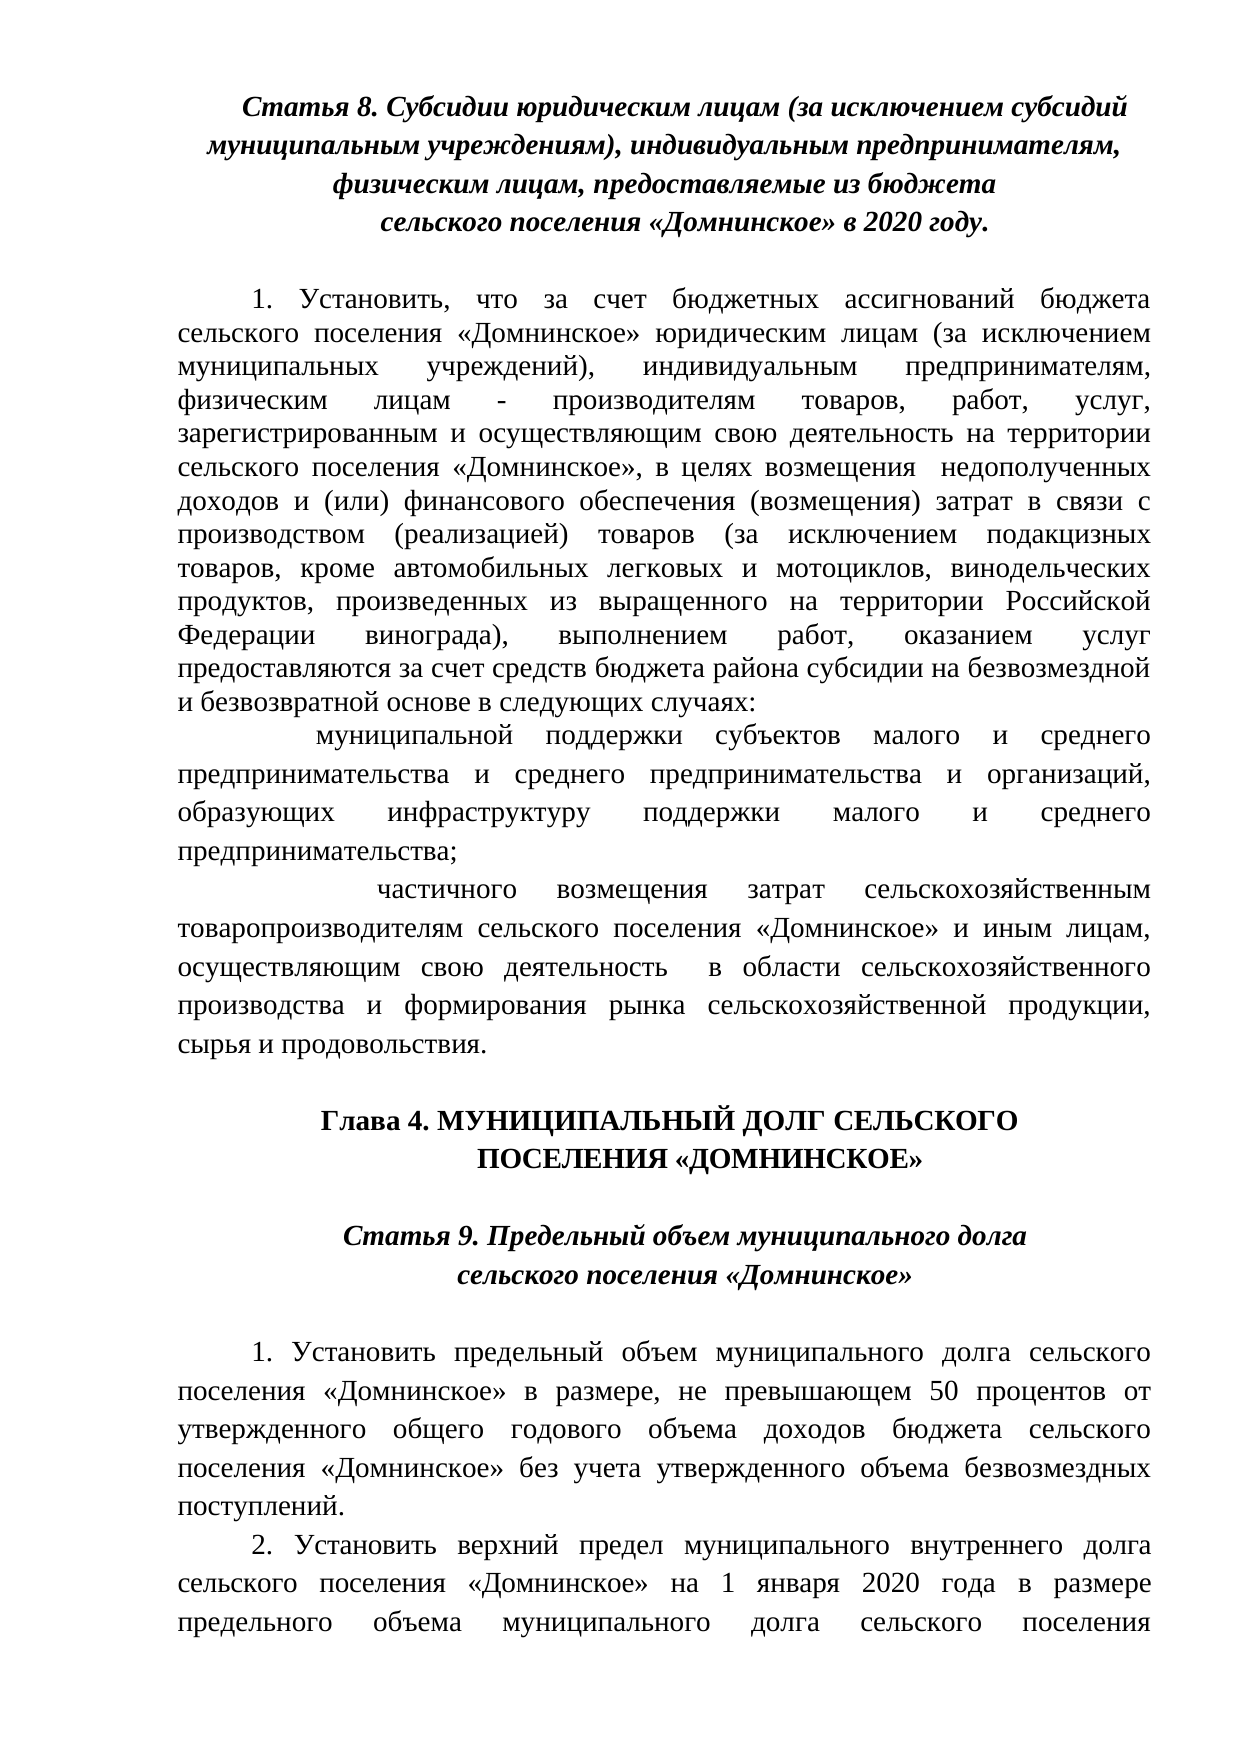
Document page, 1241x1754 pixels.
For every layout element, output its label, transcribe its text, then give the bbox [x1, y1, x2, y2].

text Статья 9. Предельный объем муниципального долга [177, 1218, 1152, 1252]
text сельского поселения «Домнинское» [177, 1257, 1152, 1291]
text Статья 8. Субсидии юридическим лицам (за исключением субсидий муниципальным учреждениям), индивидуальным предпринимателям, физическим лицам, предоставляемые из бюджета [177, 89, 1152, 199]
text Глава 4. МУНИЦИПАЛЬНЫЙ ДОЛГ СЕЛЬСКОГО [177, 1103, 1152, 1136]
text ПОСЕЛЕНИЯ «ДОМНИНСКОЕ» [177, 1141, 1152, 1175]
text 1. Установить, что за счет бюджетных ассигнований бюджета сельского поселения «Домнинское» юридическим лицам (за исключением муниципальных учреждений), индивидуальным предпринимателям, физическим лицам - производителям товаров, работ, услуг, зарегистрированным и осуществляющим свою деятельность на территории сельского поселения «Домнинское», в целях возмещения недополученных доходов и (или) финансового обеспечения (возмещения) затрат в связи с производством (реализацией) товаров (за исключением подакцизных товаров, кроме автомобильных легковых и мотоциклов, винодельческих продуктов, произведенных из выращенного на территории Российской Федерации винограда), выполнением работ, оказанием услуг предоставляются за счет средств бюджета района субсидии на безвозмездной и безвозвратной основе в следующих случаях: [177, 281, 1152, 717]
text муниципальной поддержки субъектов малого и среднего предпринимательства и среднего предпринимательства и организаций, образующих инфраструктуру поддержки малого и среднего предпринимательства; [177, 717, 1152, 867]
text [177, 1527, 1152, 1637]
text сельского поселения «Домнинское» в 2020 году. [177, 204, 1152, 238]
text 1. Установить предельный объем муниципального долга сельского поселения «Домнинское» в размере, не превышающем 50 процентов от утвержденного общего годового объема доходов бюджета сельского поселения «Домнинское» без учета утвержденного объема безвозмездных поступлений. [177, 1334, 1152, 1522]
text частичного возмещения затрат сельскохозяйственным товаропроизводителям сельского поселения «Домнинское» и иным лицам, осуществляющим свою деятельность в области сельскохозяйственного производства и формирования рынка сельскохозяйственной продукции, сырья и продовольствия. [177, 872, 1152, 1059]
